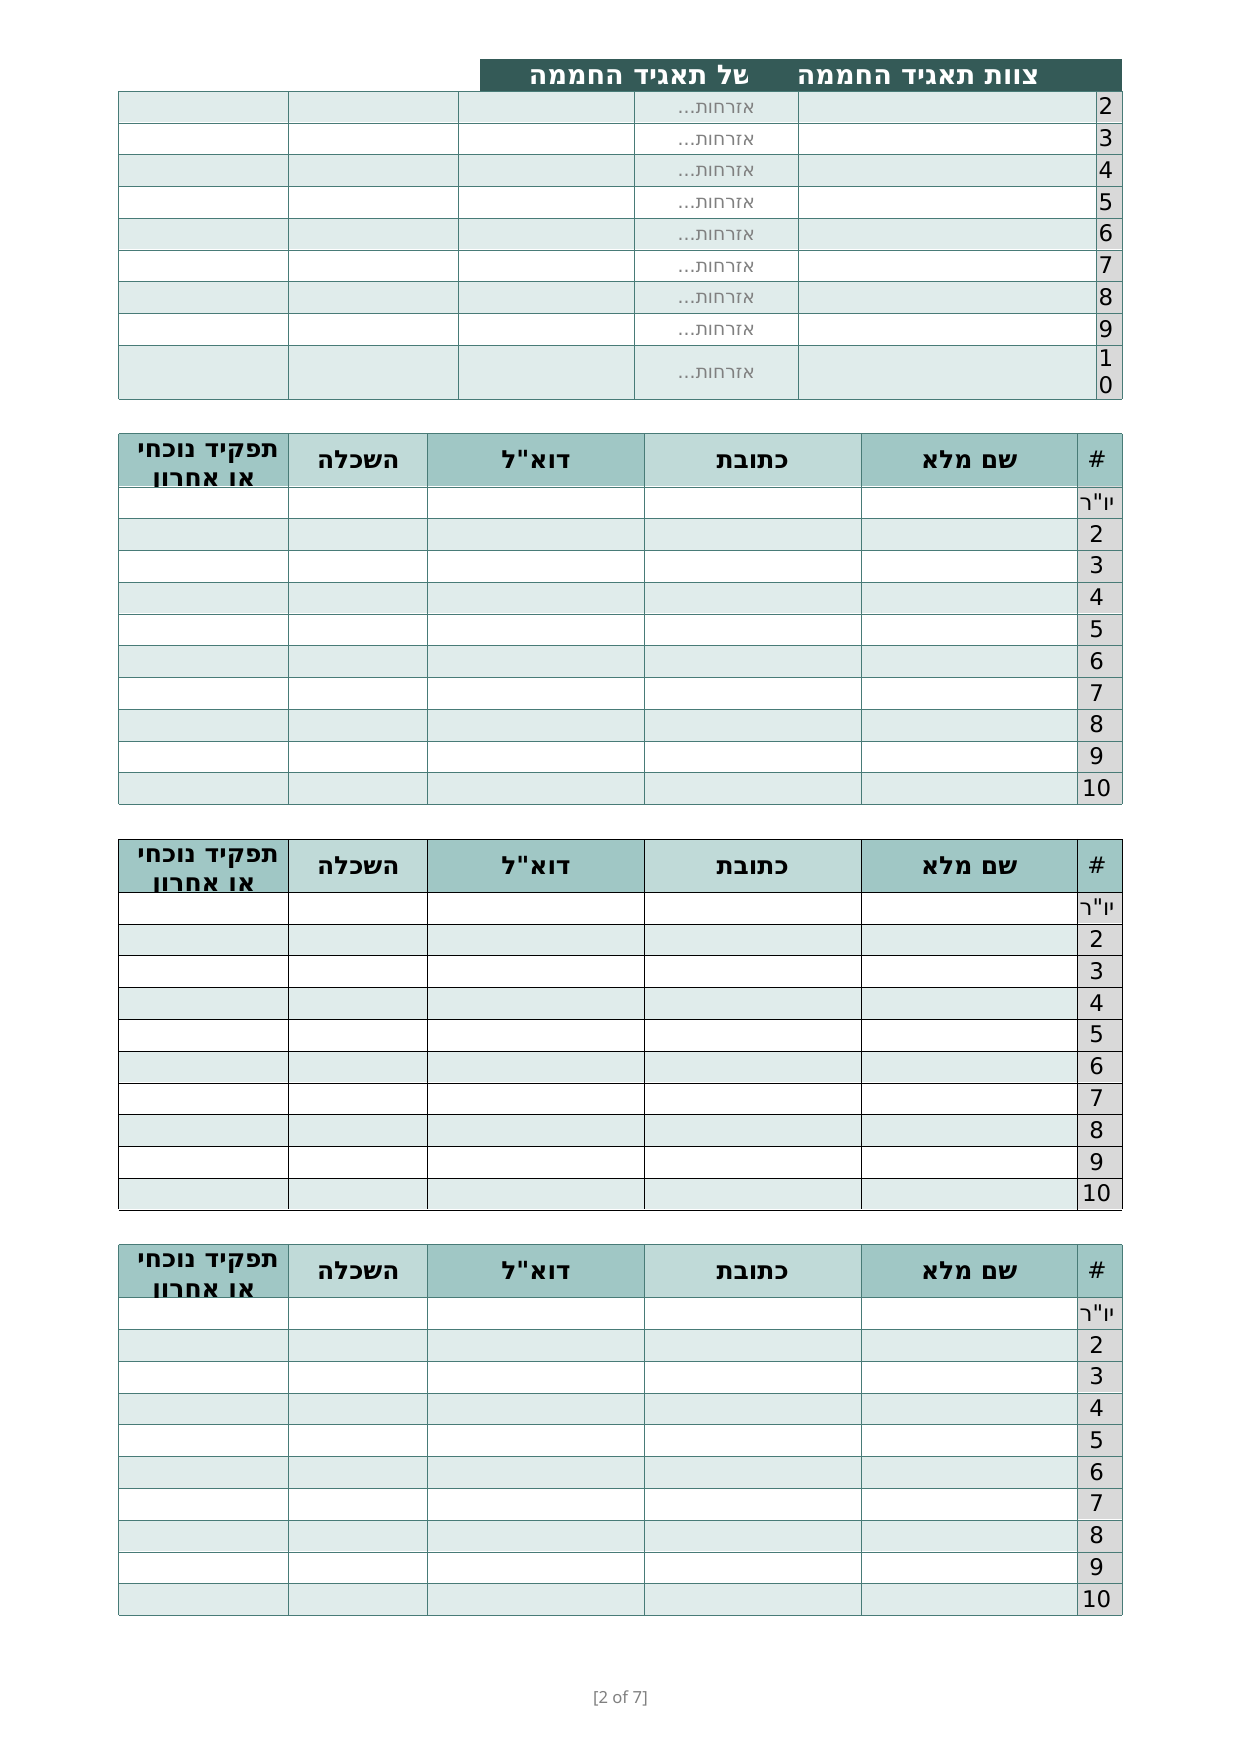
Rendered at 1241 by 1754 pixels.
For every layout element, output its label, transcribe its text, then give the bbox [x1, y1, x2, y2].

table_cell [289, 251, 458, 281]
table_cell [289, 678, 427, 709]
subtitle חברי הוועדה המייעצת של תאגיד החממה [480, 59, 748, 91]
table_cell [289, 615, 427, 645]
table_cell 4 [1078, 988, 1122, 1019]
table_header כתובת [645, 840, 861, 892]
table_cell [119, 615, 288, 645]
table_cell [289, 92, 458, 122]
table_cell [862, 710, 1077, 741]
table_cell [645, 1362, 861, 1392]
table_cell [289, 219, 458, 249]
table_cell [119, 1147, 288, 1178]
table_cell [119, 92, 288, 122]
table_cell [645, 1394, 861, 1424]
table_cell 6 [1078, 646, 1122, 677]
table_cell 6 [1078, 1457, 1122, 1488]
table_header [1078, 1245, 1122, 1297]
table_cell [862, 925, 1077, 955]
table_cell [862, 1457, 1077, 1488]
table_cell [119, 773, 288, 804]
table_cell [428, 488, 644, 518]
table_cell [645, 678, 861, 709]
table_cell [289, 646, 427, 677]
table_cell [459, 92, 634, 122]
table_cell [862, 1425, 1077, 1456]
table_cell [289, 925, 427, 955]
table_cell [1078, 1298, 1122, 1329]
table_cell [119, 678, 288, 709]
table_cell [428, 583, 644, 613]
table_cell [862, 583, 1077, 613]
table_cell [119, 1521, 288, 1551]
subtitle צוות תאגיד החממה [748, 59, 1122, 91]
table_cell [428, 710, 644, 741]
table_header [1078, 434, 1122, 486]
table_cell [289, 583, 427, 613]
table_cell [119, 1362, 288, 1392]
table_cell [119, 519, 288, 550]
table_cell [645, 646, 861, 677]
table_cell [289, 1179, 427, 1209]
table_cell [119, 988, 288, 1019]
table_cell [119, 956, 288, 987]
table_cell [289, 956, 427, 987]
table_cell [428, 551, 644, 582]
table_cell [862, 1394, 1077, 1424]
table_cell [862, 893, 1077, 923]
table_cell [289, 1394, 427, 1424]
table_cell [289, 1298, 427, 1329]
table_cell [645, 488, 861, 518]
table_cell [862, 1553, 1077, 1583]
table_cell 7 [1097, 251, 1122, 281]
table_cell [862, 551, 1077, 582]
table_cell 4 [1078, 583, 1122, 613]
table_cell 7 [1078, 1489, 1122, 1519]
table_header דוא"ל [428, 840, 644, 892]
table_cell [645, 519, 861, 550]
table_cell [119, 1020, 288, 1051]
table_cell [119, 187, 288, 218]
table_cell [428, 1362, 644, 1392]
table_cell [428, 1179, 644, 1209]
table_header דוא"ל [428, 434, 644, 486]
table_cell [119, 583, 288, 613]
table_cell [119, 893, 288, 923]
table_cell [289, 1330, 427, 1361]
table_cell [119, 1179, 288, 1209]
table_cell [119, 1330, 288, 1361]
table_cell 5 [1078, 1020, 1122, 1051]
table_cell [799, 282, 1096, 313]
table_cell [289, 1489, 427, 1519]
table_cell [645, 1084, 861, 1114]
table_cell [1078, 893, 1122, 923]
table_cell [645, 1584, 861, 1615]
table_cell [289, 314, 458, 345]
table_cell 10 [1097, 346, 1122, 399]
table_cell [645, 1457, 861, 1488]
table_cell [862, 1179, 1077, 1209]
table_cell [289, 773, 427, 804]
table_cell [119, 1084, 288, 1114]
table_cell [428, 646, 644, 677]
table_cell [428, 519, 644, 550]
table_cell [645, 988, 861, 1019]
table_cell [645, 710, 861, 741]
table_cell [428, 1020, 644, 1051]
table_cell [799, 124, 1096, 154]
table_cell 3 [1078, 1362, 1122, 1392]
table_header שם מלא [862, 840, 1077, 892]
table_cell [645, 583, 861, 613]
table_cell 3 [1097, 124, 1122, 154]
table_cell [428, 1457, 644, 1488]
table_cell [862, 519, 1077, 550]
table_cell [645, 1425, 861, 1456]
table_cell 7 [1078, 1084, 1122, 1114]
table_cell [119, 925, 288, 955]
table_cell [635, 282, 798, 313]
table_cell [119, 282, 288, 313]
table_cell [645, 615, 861, 645]
table_cell [645, 1489, 861, 1519]
table_cell [428, 1521, 644, 1551]
table_cell [862, 1298, 1077, 1329]
table_cell [289, 488, 427, 518]
table_cell 7 [1078, 678, 1122, 709]
table_cell [289, 519, 427, 550]
table_header שם מלא [862, 1245, 1077, 1297]
table_cell [119, 346, 288, 399]
table_cell [799, 155, 1096, 186]
table_cell [119, 742, 288, 772]
table_cell [459, 124, 634, 154]
table_cell 10 [1078, 1179, 1122, 1209]
table_cell [862, 1020, 1077, 1051]
table_cell [289, 346, 458, 399]
table_cell [459, 346, 634, 399]
table_cell [289, 988, 427, 1019]
table_cell [799, 187, 1096, 218]
table_cell [635, 92, 798, 122]
table_cell [862, 1521, 1077, 1551]
table_cell [289, 1147, 427, 1178]
table_cell 9 [1078, 742, 1122, 772]
table_cell [862, 956, 1077, 987]
table_cell [428, 1394, 644, 1424]
table_header השכלה [289, 1245, 427, 1297]
table_header השכלה [289, 840, 427, 892]
table_cell [119, 124, 288, 154]
table_cell [289, 1553, 427, 1583]
table_cell [645, 1020, 861, 1051]
table_cell 5 [1097, 187, 1122, 218]
table_cell [645, 893, 861, 923]
table_cell [119, 646, 288, 677]
table_cell [862, 488, 1077, 518]
table_cell [119, 1489, 288, 1519]
table_cell [119, 1115, 288, 1146]
table_cell 8 [1078, 710, 1122, 741]
table_cell 8 [1078, 1521, 1122, 1551]
table_cell [289, 1020, 427, 1051]
table_cell [645, 773, 861, 804]
table_cell [289, 124, 458, 154]
table_cell [862, 646, 1077, 677]
table_cell [289, 551, 427, 582]
table_cell 10 [1078, 1584, 1122, 1615]
table_cell [645, 1052, 861, 1082]
table_cell [645, 925, 861, 955]
table_cell [289, 1115, 427, 1146]
table_cell [289, 1521, 427, 1551]
table_header [1078, 840, 1122, 892]
table_cell [459, 155, 634, 186]
table_cell [119, 1425, 288, 1456]
table_cell [428, 773, 644, 804]
table_cell 3 [1078, 956, 1122, 987]
table_cell [289, 1084, 427, 1114]
table_cell [459, 251, 634, 281]
table_header תפקיד נוכחי או אחרון [119, 1245, 288, 1297]
table_cell [862, 773, 1077, 804]
table_cell [428, 1298, 644, 1329]
table_cell [645, 1521, 861, 1551]
table_cell [635, 346, 798, 399]
table_header כתובת [645, 434, 861, 486]
table_cell [459, 282, 634, 313]
table_cell [289, 282, 458, 313]
table_cell [289, 742, 427, 772]
table_cell [428, 742, 644, 772]
table_cell 4 [1078, 1394, 1122, 1424]
table_cell [862, 742, 1077, 772]
table_cell [289, 1052, 427, 1082]
table_cell [428, 1553, 644, 1583]
table_cell [635, 155, 798, 186]
table_cell [119, 219, 288, 249]
table_cell [289, 1457, 427, 1488]
table_cell [119, 551, 288, 582]
table_cell [645, 551, 861, 582]
table_cell [119, 1457, 288, 1488]
table_cell [119, 710, 288, 741]
table_cell [428, 925, 644, 955]
table_cell 4 [1097, 155, 1122, 186]
table_cell 5 [1078, 1425, 1122, 1456]
table_cell 2 [1078, 1330, 1122, 1361]
table_cell [428, 1425, 644, 1456]
table_header כתובת [645, 1245, 861, 1297]
table_cell [862, 1115, 1077, 1146]
table_cell [645, 1115, 861, 1146]
table_cell [862, 988, 1077, 1019]
table_cell [289, 1425, 427, 1456]
table_cell [289, 187, 458, 218]
table_cell [428, 988, 644, 1019]
table_cell [289, 710, 427, 741]
table_cell [645, 1179, 861, 1209]
table_cell [645, 1147, 861, 1178]
table_cell [459, 314, 634, 345]
table_cell 8 [1078, 1115, 1122, 1146]
table_cell 9 [1078, 1553, 1122, 1583]
table_cell [428, 1052, 644, 1082]
table_cell [645, 742, 861, 772]
table_cell [119, 1052, 288, 1082]
table_cell [428, 893, 644, 923]
table_cell [289, 893, 427, 923]
table_cell [428, 956, 644, 987]
table_cell [119, 1298, 288, 1329]
table_cell [289, 1362, 427, 1392]
table_cell [645, 1298, 861, 1329]
table_cell [459, 187, 634, 218]
table_cell 2 [1078, 925, 1122, 955]
table_cell 8 [1097, 282, 1122, 313]
table_cell [635, 219, 798, 249]
table_cell [799, 92, 1096, 122]
table_cell [799, 314, 1096, 345]
table_cell [1078, 488, 1122, 518]
table_cell [799, 346, 1096, 399]
table_cell [645, 1330, 861, 1361]
table_cell [289, 1584, 427, 1615]
table_cell [635, 187, 798, 218]
table_cell 9 [1097, 314, 1122, 345]
table_cell [119, 314, 288, 345]
table_cell [428, 1115, 644, 1146]
table_cell [428, 615, 644, 645]
table_cell [119, 1584, 288, 1615]
table_cell [635, 251, 798, 281]
table_cell [635, 314, 798, 345]
table_cell [119, 488, 288, 518]
table_cell [289, 155, 458, 186]
table_cell [428, 1330, 644, 1361]
table_cell [428, 1084, 644, 1114]
table_header דוא"ל [428, 1245, 644, 1297]
table_cell 2 [1097, 92, 1122, 122]
table_cell [862, 1052, 1077, 1082]
table_header השכלה [289, 434, 427, 486]
table_cell [428, 1584, 644, 1615]
table_cell [119, 251, 288, 281]
table_cell [428, 1489, 644, 1519]
table_cell [862, 615, 1077, 645]
table_cell 2 [1078, 519, 1122, 550]
table_cell 9 [1078, 1147, 1122, 1178]
table_header שם מלא [862, 434, 1077, 486]
table_cell 6 [1078, 1052, 1122, 1082]
table_cell [119, 155, 288, 186]
table_cell [862, 1362, 1077, 1392]
table_cell [862, 1147, 1077, 1178]
table_cell [428, 1147, 644, 1178]
table_cell [862, 1084, 1077, 1114]
table_cell [119, 1553, 288, 1583]
table_cell [428, 678, 644, 709]
table_cell 5 [1078, 615, 1122, 645]
table_cell [799, 219, 1096, 249]
table_cell [119, 1394, 288, 1424]
table_cell [645, 1553, 861, 1583]
table_cell [459, 219, 634, 249]
table_cell [862, 1489, 1077, 1519]
table_header תפקיד נוכחי או אחרון [119, 434, 288, 486]
table_cell 3 [1078, 551, 1122, 582]
table_cell [635, 124, 798, 154]
table_cell [862, 1330, 1077, 1361]
table_cell 6 [1097, 219, 1122, 249]
table_cell [645, 956, 861, 987]
table_cell [862, 1584, 1077, 1615]
table_cell [862, 678, 1077, 709]
table_cell [799, 251, 1096, 281]
table_header תפקיד נוכחי או אחרון [119, 840, 288, 892]
table_cell 10 [1078, 773, 1122, 804]
